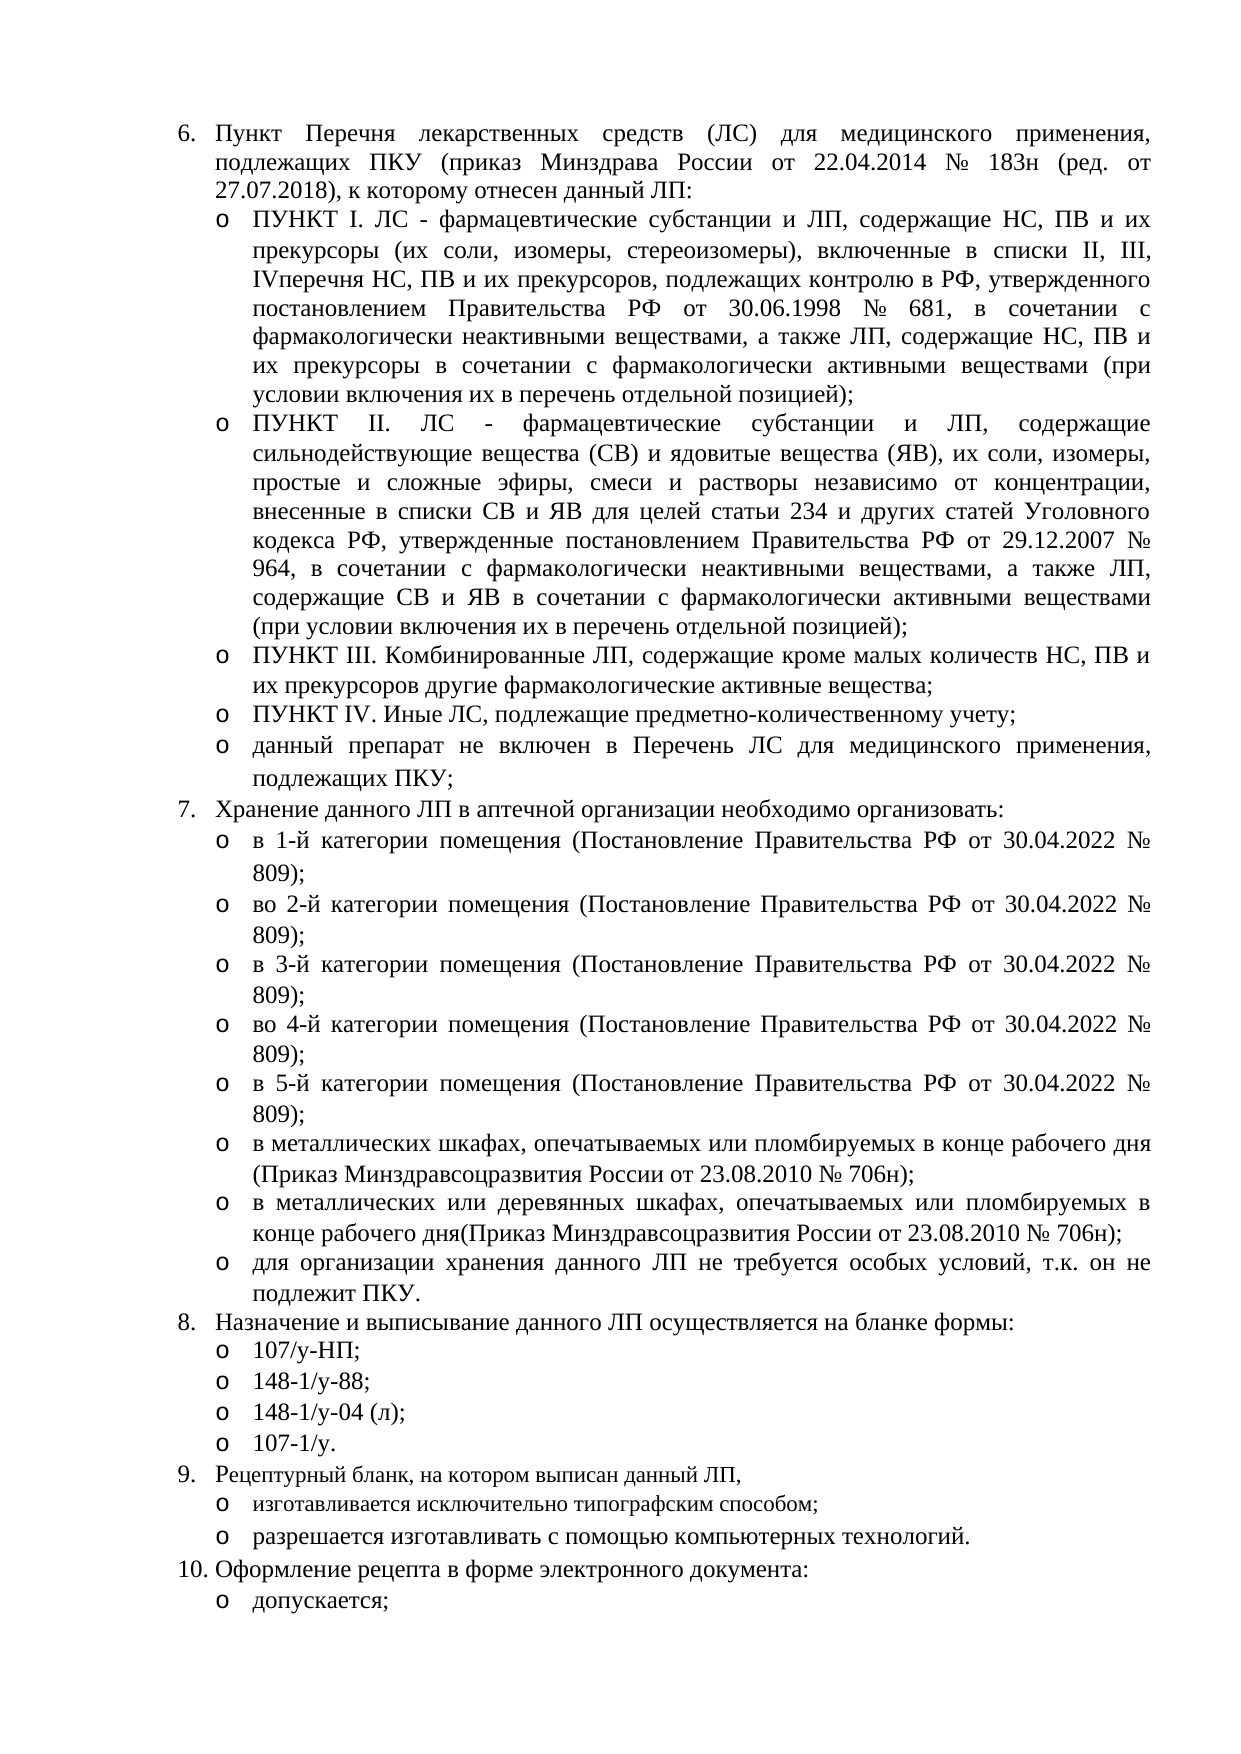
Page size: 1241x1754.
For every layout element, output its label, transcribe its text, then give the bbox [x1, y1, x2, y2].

list в металлических или деревянных шкафах, опечатываемых или пломбируемых в конце рабочего дня(Приказ Минздравсоцразвития России от 23.08.2010 № 706н); [215, 1187, 1152, 1247]
list Пункт Перечня лекарственных средств (ЛС) для медицинского применения, подлежащих ПКУ (приказ Минздрава России от 22.04.2014 № 183н (ред. от 27.07.2018), к которому отнесен данный ЛП: [177, 118, 1152, 204]
list ПУНКТ IV. Иные ЛС, подлежащие предметно-количественному учету; [215, 699, 1152, 730]
list в 1-й категории помещения (Постановление Правительства РФ от 30.04.2022 № 809); [215, 825, 1152, 887]
list Оформление рецепта в форме электронного документа: [177, 1554, 1152, 1583]
list 107-1/у. [215, 1428, 1152, 1459]
list ПУНКТ III. Комбинированные ЛП, содержащие кроме малых количеств НС, ПВ и их прекурсоров другие фармакологические активные вещества; [215, 640, 1152, 699]
list разрешается изготавливать с помощью компьютерных технологий. [215, 1521, 1152, 1552]
list Хранение данного ЛП в аптечной организации необходимо организовать: [177, 794, 1152, 823]
list данный препарат не включен в Перечень ЛС для медицинского применения, подлежащих ПКУ; [215, 730, 1152, 792]
list в 3-й категории помещения (Постановление Правительства РФ от 30.04.2022 № 809); [215, 949, 1152, 1009]
list в 5-й категории помещения (Постановление Правительства РФ от 30.04.2022 № 809); [215, 1068, 1152, 1128]
list 107/у-НП; [215, 1335, 1152, 1366]
list в металлических шкафах, опечатываемых или пломбируемых в конце рабочего дня (Приказ Минздравсоцразвития России от 23.08.2010 № 706н); [215, 1128, 1152, 1187]
list Рецептурный бланк, на котором выписан данный ЛП, [177, 1459, 1152, 1487]
list изготавливается исключительно типографским способом; [215, 1490, 1152, 1519]
list ПУНКТ I. ЛС - фармацевтические субстанции и ЛП, содержащие НС, ПВ и их прекурсоры (их соли, изомеры, стереоизомеры), включенные в списки II, III, IVперечня НС, ПВ и их прекурсоров, подлежащих контролю в РФ, утвержденного постановлением Правительства РФ от 30.06.1998 № 681, в сочетании с фармакологически неактивными веществами, а также ЛП, содержащие НС, ПВ и их прекурсоры в сочетании с фармакологически активными веществами (при условии включения их в перечень отдельной позицией); [215, 204, 1152, 408]
list 148-1/у-88; [215, 1366, 1152, 1397]
list допускается; [215, 1585, 1152, 1616]
list для организации хранения данного ЛП не требуется особых условий, т.к. он не подлежит ПКУ. [215, 1247, 1152, 1307]
list ПУНКТ II. ЛС - фармацевтические субстанции и ЛП, содержащие сильнодействующие вещества (СВ) и ядовитые вещества (ЯВ), их соли, изомеры, простые и сложные эфиры, смеси и растворы независимо от концентрации, внесенные в списки СВ и ЯВ для целей статьи 234 и других статей Уголовного кодекса РФ, утвержденные постановлением Правительства РФ от 29.12.2007 № 964, в сочетании с фармакологически неактивными веществами, а также ЛП, содержащие СВ и ЯВ в сочетании с фармакологически активными веществами (при условии включения их в перечень отдельной позицией); [215, 408, 1152, 640]
list 148-1/у-04 (л); [215, 1397, 1152, 1428]
list во 4-й категории помещения (Постановление Правительства РФ от 30.04.2022 № 809); [215, 1009, 1152, 1068]
list Назначение и выписывание данного ЛП осуществляется на бланке формы: [177, 1307, 1152, 1335]
list во 2-й категории помещения (Постановление Правительства РФ от 30.04.2022 № 809); [215, 889, 1152, 949]
